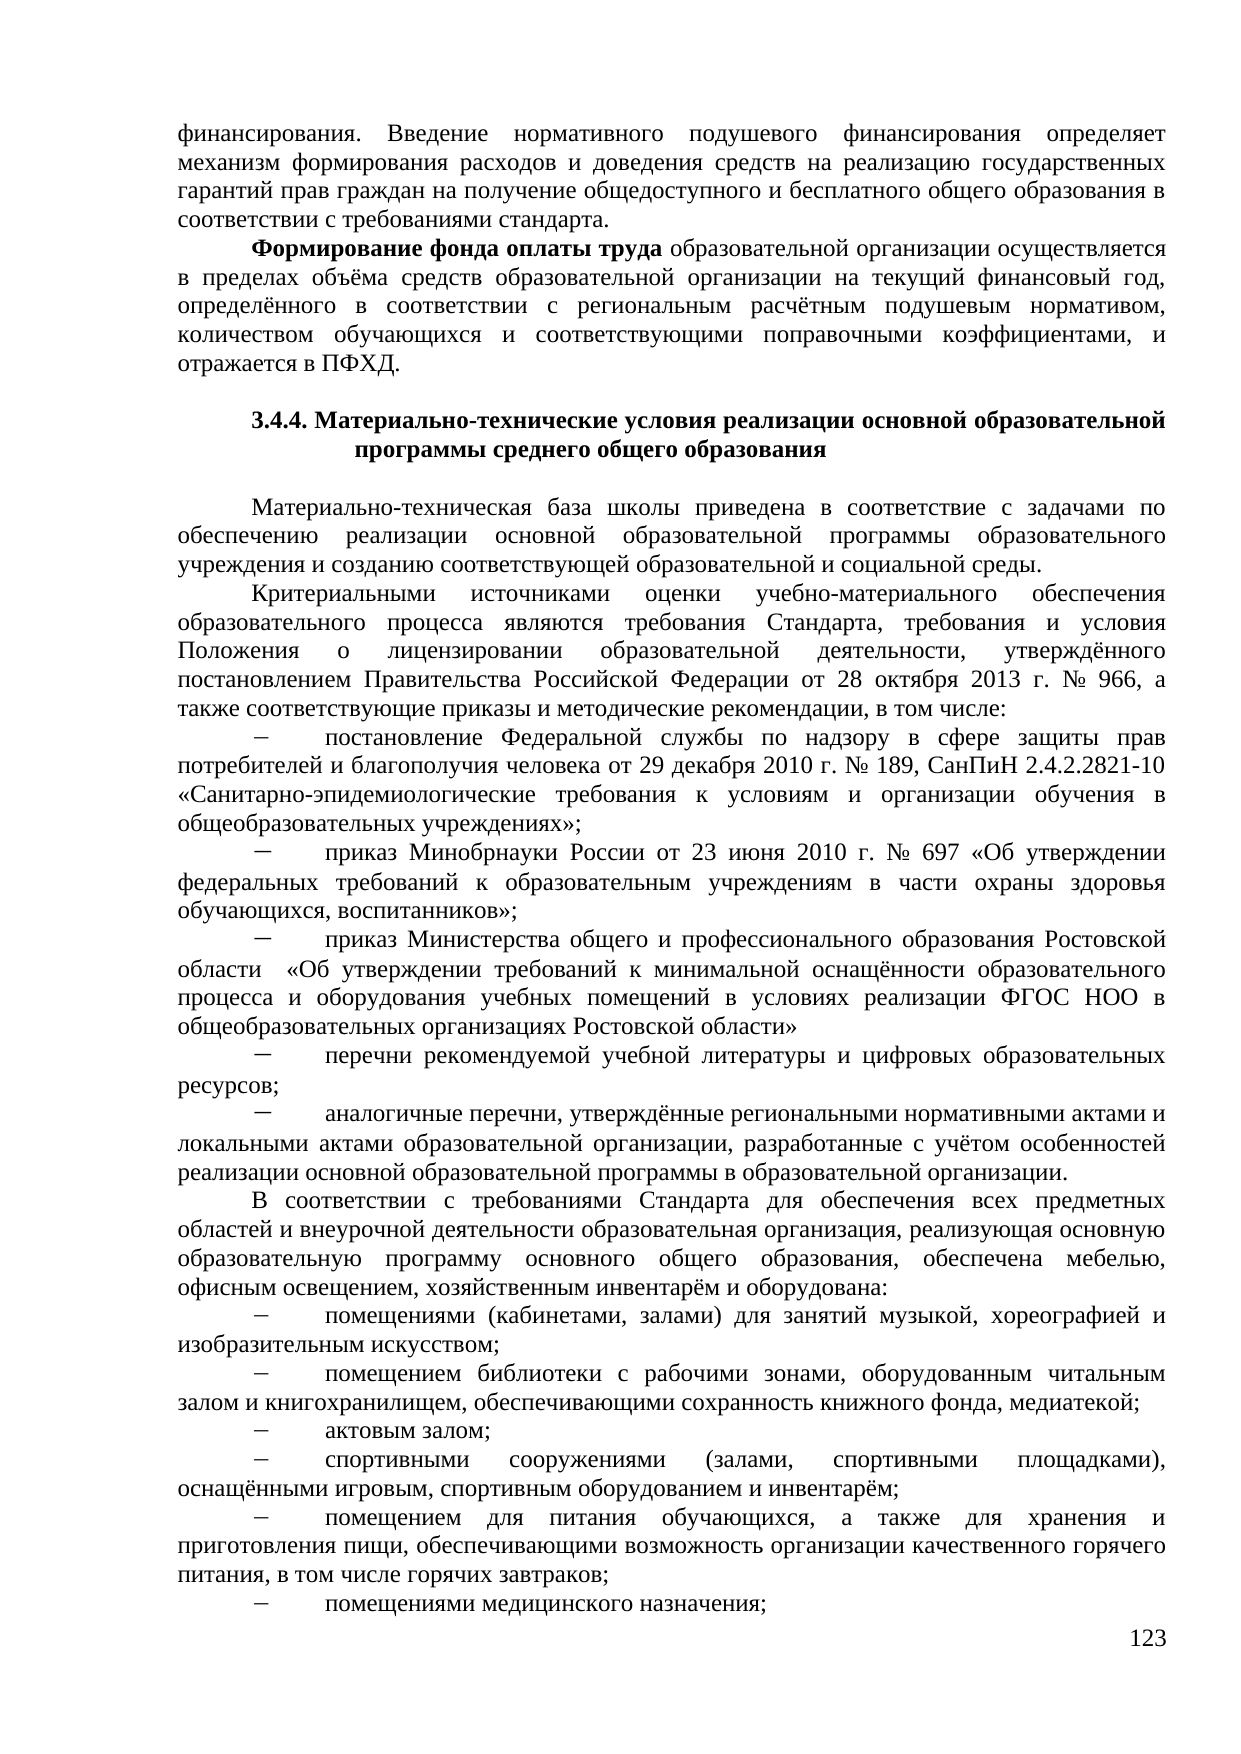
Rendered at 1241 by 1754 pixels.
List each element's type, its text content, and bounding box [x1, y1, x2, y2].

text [177, 118, 1167, 233]
text Критериальными источниками оценки учебно-материального обеспечения образовательного процесса являются требования Стандарта, требования и условия Положения о лицензировании образовательной деятельности, утверждённого постановлением Правительства Российской Федерации от 28 октября 2013 г. № 966, а также соответствующие приказы и методические рекомендации, в том числе: [177, 578, 1167, 722]
list актовым залом; [177, 1416, 1167, 1444]
list спортивными сооружениями (залами, спортивными площадками), оснащёнными игровым, спортивным оборудованием и инвентарём; [177, 1444, 1167, 1502]
list помещениями медицинского назначения; [177, 1588, 1167, 1617]
list помещениями (кабинетами, залами) для занятий музыкой, хореографией и изобразительным искусством; [177, 1301, 1167, 1358]
list аналогичные перечни, утверждённые региональными нормативными актами и локальными актами образовательной организации, разработанные с учётом особенностей реализации основной образовательной программы в образовательной организации. [177, 1098, 1167, 1186]
text Формирование фонда оплаты труда образовательной организации осуществляется в пределах объёма средств образовательной организации на текущий финансовый год, определённого в соответствии с региональным расчётным подушевым нормативом, количеством обучающихся и соответствующими поправочными коэффициентами, и отражается в ПФХД. [177, 233, 1167, 377]
list помещением для питания обучающихся, а также для хранения и приготовления пищи, обеспечивающими возможность организации качественного горячего питания, в том числе горячих завтраков; [177, 1502, 1167, 1588]
list помещением библиотеки с рабочими зонами, оборудованным читальным залом и книгохранилищем, обеспечивающими сохранность книжного фонда, медиатекой; [177, 1358, 1167, 1416]
list приказ Минобрнауки России от 23 июня 2010 г. № 697 «Об утверждении федеральных требований к образовательным учреждениям в части охраны здоровья обучающихся, воспитанников»; [177, 837, 1167, 924]
list постановление Федеральной службы по надзору в сфере защиты прав потребителей и благополучия человека от 29 декабря 2010 г. № 189, СанПиН 2.4.2.2821-10 «Санитарно-эпидемиологические требования к условиям и организации обучения в общеобразовательных учреждениях»; [177, 722, 1167, 837]
text В соответствии с требованиями Стандарта для обеспечения всех предметных областей и внеурочной деятельности образовательная организация, реализующая основную образовательную программу основного общего образования, обеспечена мебелью, офисным освещением, хозяйственным инвентарём и оборудована: [177, 1186, 1167, 1301]
list приказ Министерства общего и профессионального образования Ростовской области «Об утверждении требований к минимальной оснащённости образовательного процесса и оборудования учебных помещений в условиях реализации ФГОС НОО в общеобразовательных организациях Ростовской области» [177, 924, 1167, 1040]
text 3.4.4. Материально-технические условия реализации основной образовательной программы среднего общего образования [251, 406, 1167, 463]
list перечни рекомендуемой учебной литературы и цифровых образовательных ресурсов; [177, 1040, 1167, 1098]
text Материально-техническая база школы приведена в соответствие с задачами по обеспечению реализации основной образовательной программы образовательного учреждения и созданию соответствующей образовательной и социальной среды. [177, 492, 1167, 578]
